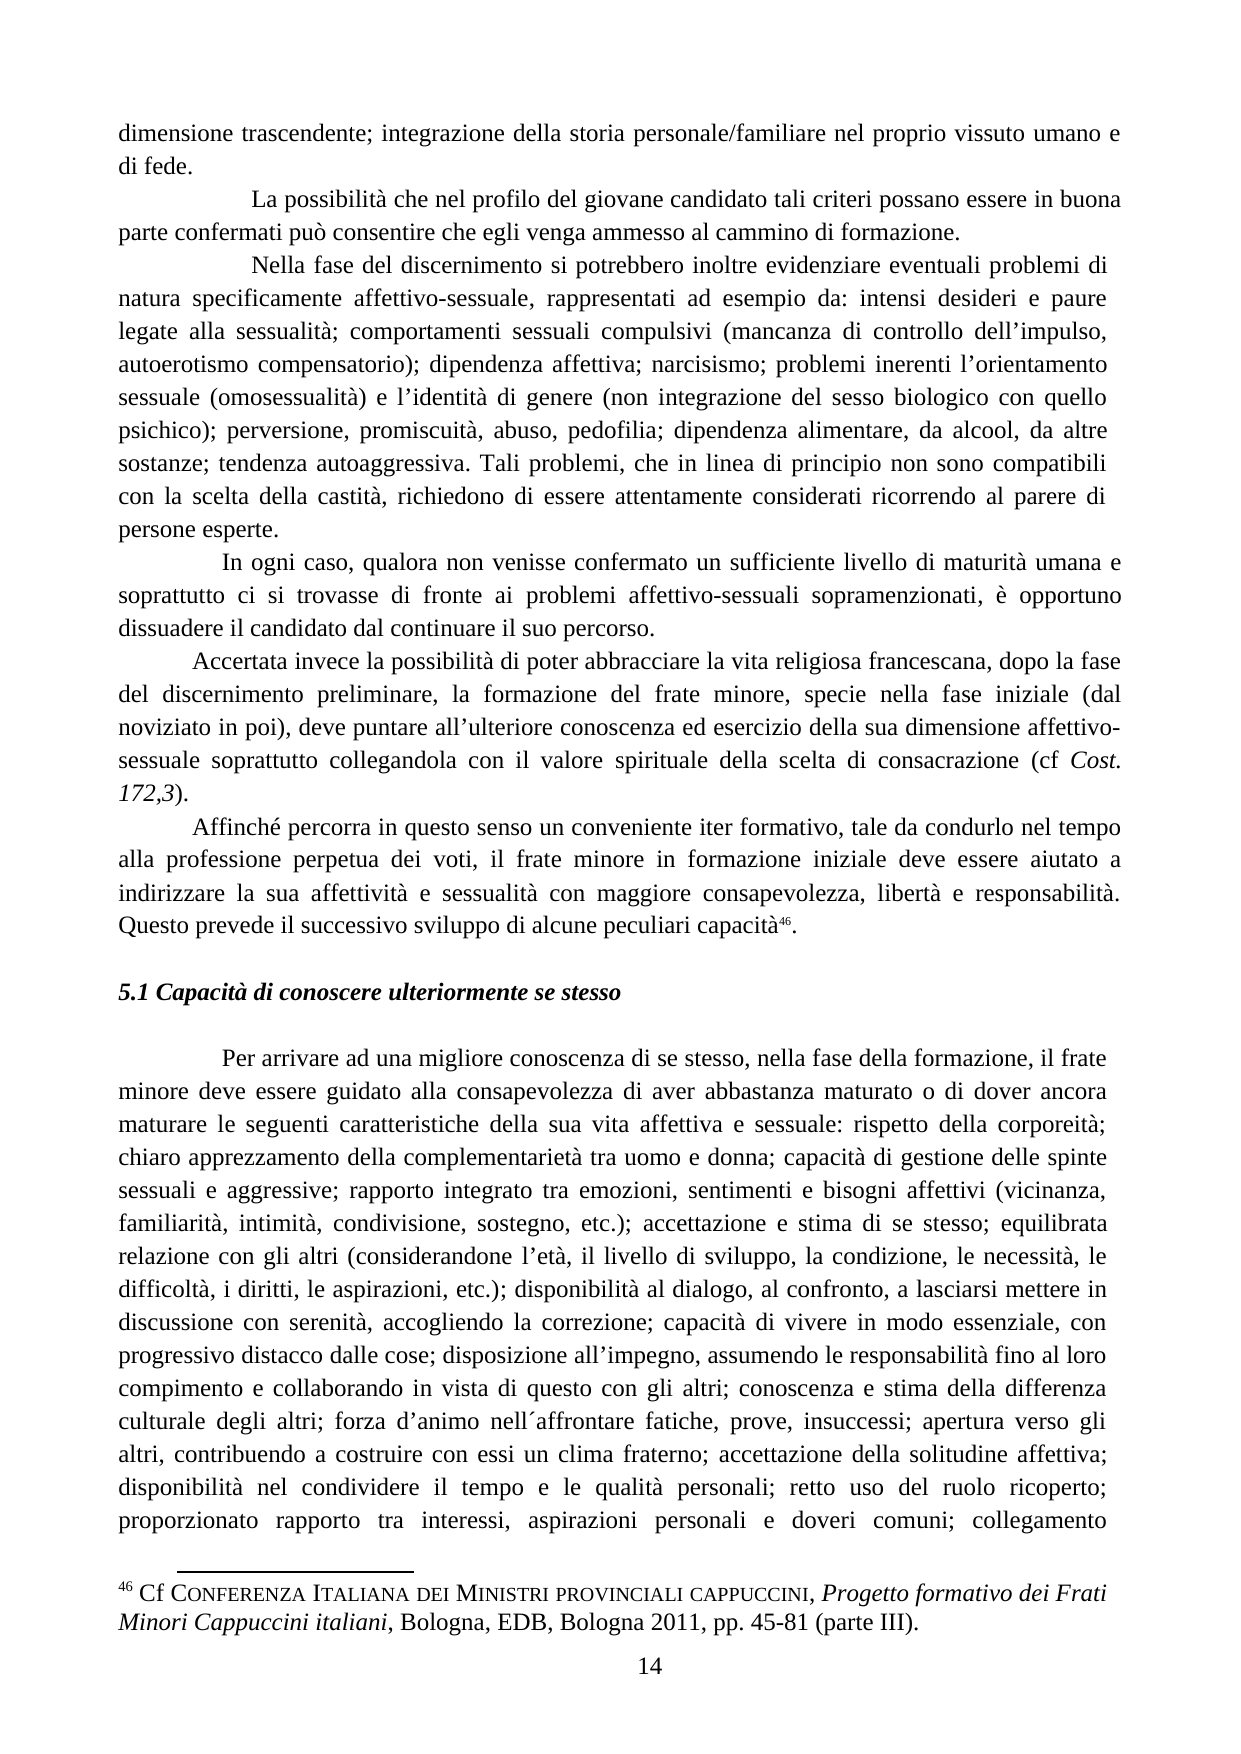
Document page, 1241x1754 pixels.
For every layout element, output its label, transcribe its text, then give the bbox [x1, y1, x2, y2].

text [118, 1043, 1108, 1534]
text Accertata invece la possibilità di poter abbracciare la vita religiosa francescana, dopo la fase del discernimento preliminare, la formazione del frate minore, specie nella fase iniziale (dal noviziato in poi), deve puntare all’ulteriore conoscenza ed esercizio della sua dimensione affettivo-sessuale soprattutto collegandola con il valore spirituale della scelta di consacrazione (cf Cost. 172,3). [118, 646, 1122, 807]
text La possibilità che nel profilo del giovane candidato tali criteri possano essere in buona parte confermati può consentire che egli venga ammesso al cammino di formazione. [118, 184, 1122, 246]
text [118, 118, 1122, 180]
text Affinché percorra in questo senso un conveniente iter formativo, tale da condurlo nel tempo alla professione perpetua dei voti, il frate minore in formazione iniziale deve essere aiutato a indirizzare la sua affettività e sessualità con maggiore consapevolezza, libertà e responsabilità. Questo prevede il successivo sviluppo di alcune peculiari capacità. [118, 812, 1122, 939]
text Nella fase del discernimento si potrebbero inoltre evidenziare eventuali problemi di natura specificamente affettivo-sessuale, rappresentati ad esempio da: intensi desideri e paure legate alla sessualità; comportamenti sessuali compulsivi (mancanza di controllo dell’impulso, autoerotismo compensatorio); dipendenza affettiva; narcisismo; problemi inerenti l’orientamento sessuale (omosessualità) e l’identità di genere (non integrazione del sesso biologico con quello psichico); perversione, promiscuità, abuso, pedofilia; dipendenza alimentare, da alcool, da altre sostanze; tendenza autoaggressiva. Tali problemi, che in linea di principio non sono compatibili con la scelta della castità, richiedono di essere attentamente considerati ricorrendo al parere di persone esperte. [118, 250, 1108, 543]
text In ogni caso, qualora non venisse confermato un sufficiente livello di maturità umana e soprattutto ci si trovasse di fronte ai problemi affettivo-sessuali sopramenzionati, è opportuno dissuadere il candidato dal continuare il suo percorso. [118, 547, 1122, 642]
text 5.1 Capacità di conoscere ulteriormente se stesso [118, 977, 1108, 1005]
